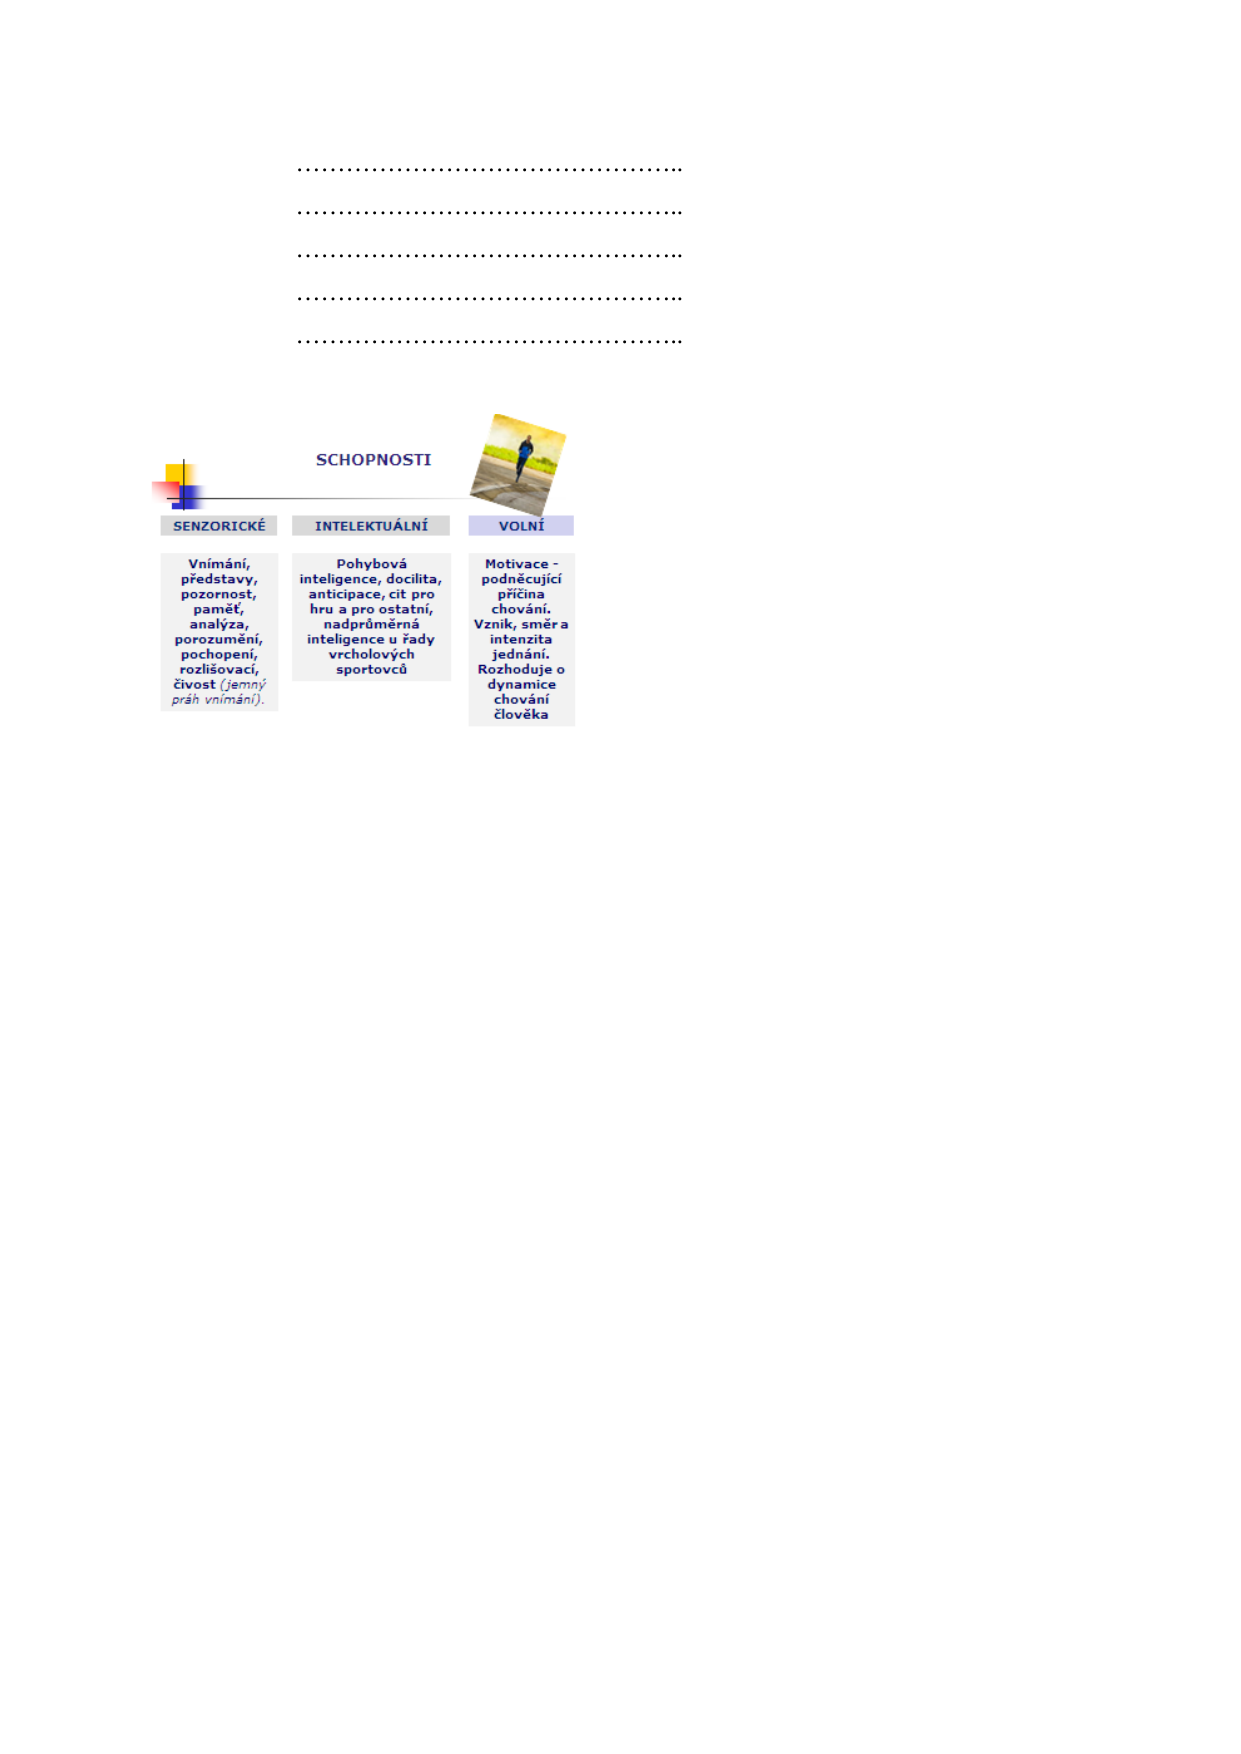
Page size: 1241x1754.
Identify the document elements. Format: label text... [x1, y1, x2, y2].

text ……………………………………….. [221, 320, 1093, 349]
text ……………………………………….. [221, 277, 1093, 306]
text ……………………………………….. [221, 234, 1093, 263]
text ……………………………………….. [221, 148, 1093, 176]
text ……………………………………….. [221, 191, 1093, 219]
picture [147, 414, 592, 740]
